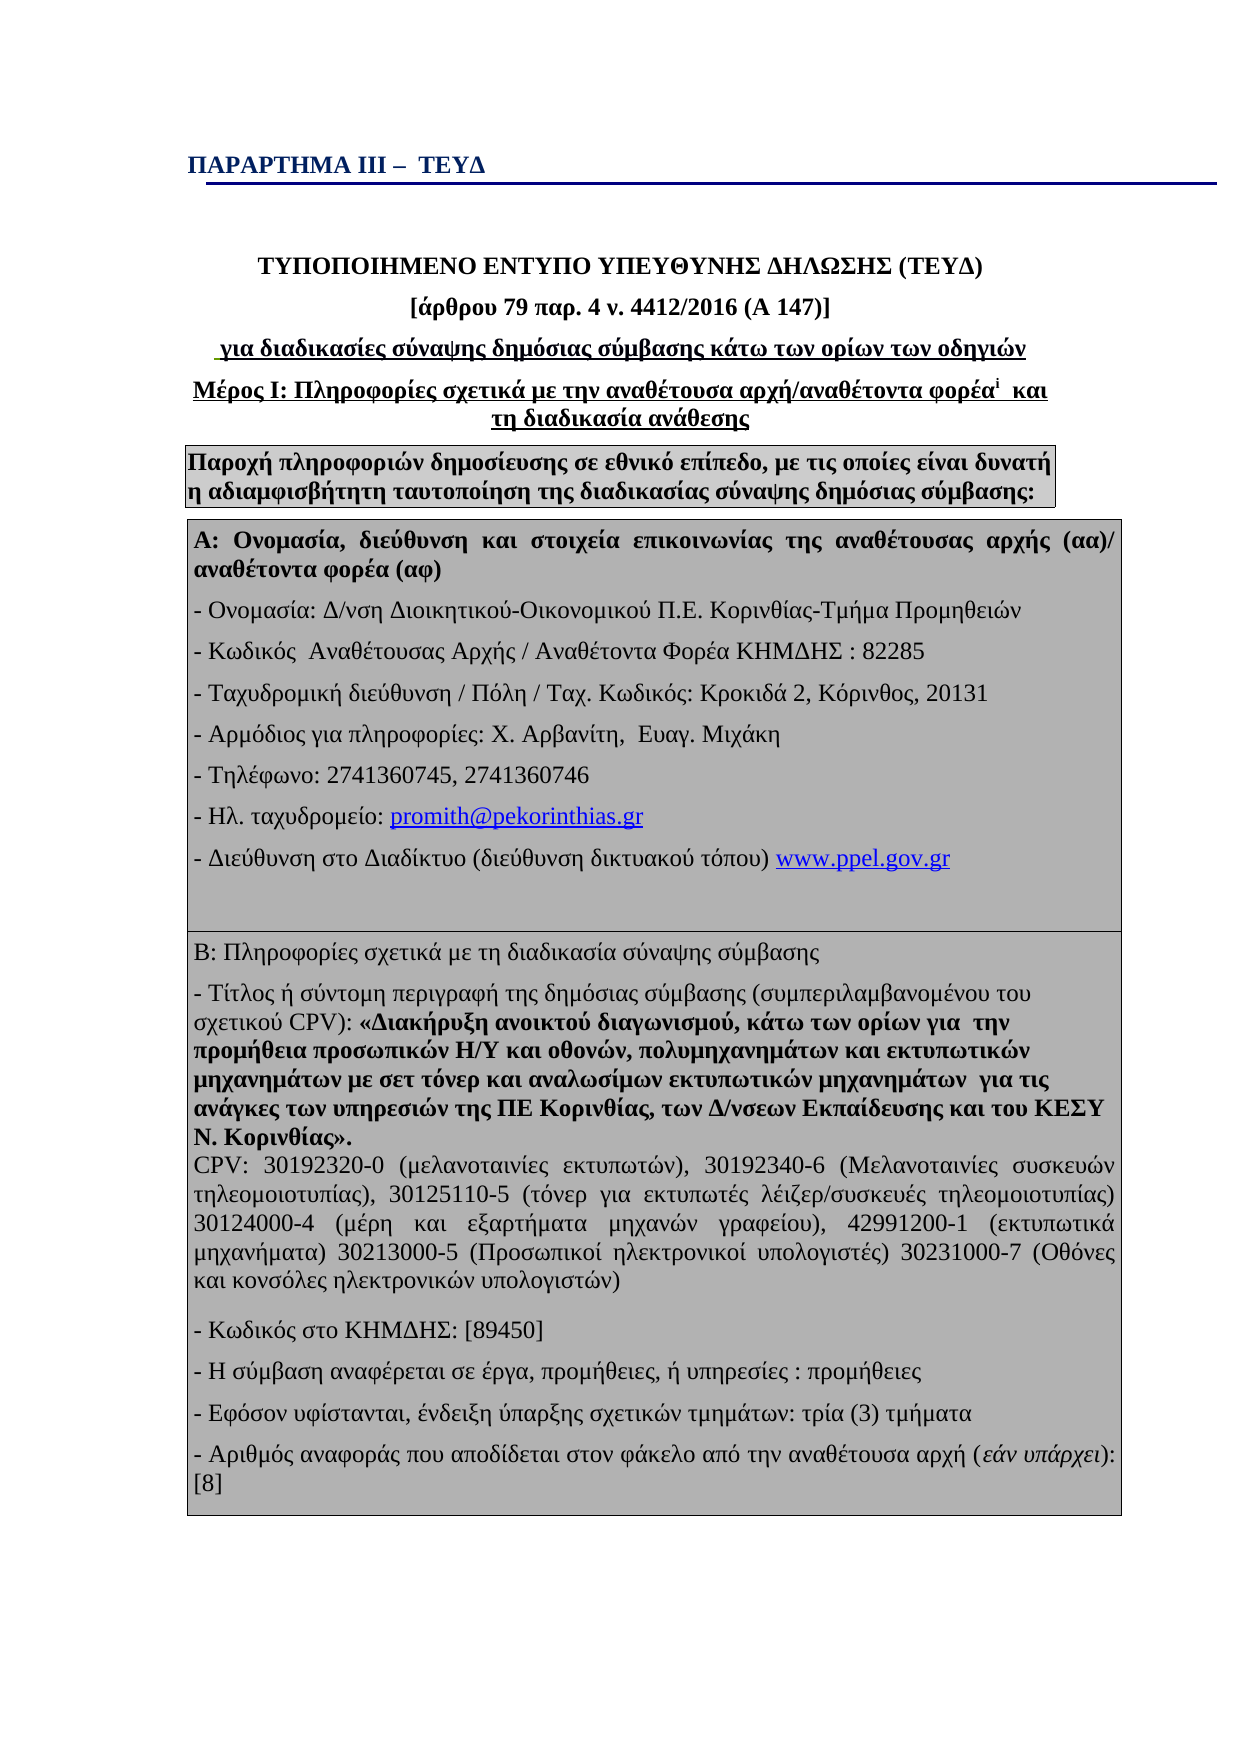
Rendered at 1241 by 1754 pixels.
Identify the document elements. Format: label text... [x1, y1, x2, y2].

text Μέρος Ι: Πληροφορίες σχετικά με την αναθέτουσα αρχή/αναθέτοντα φορέα και τη διαδικασία ανάθεσης [187, 375, 1053, 432]
text Παροχή πληροφοριών δημοσίευσης σε εθνικό επίπεδο, με τις οποίες είναι δυνατή η αδιαμφισβήτητη ταυτοποίηση της διαδικασίας σύναψης δημόσιας σύμβασης: [186, 446, 1055, 507]
text για διαδικασίες σύναψης δημόσιας σύμβασης κάτω των ορίων των οδηγιών [187, 333, 1053, 362]
text ΤΥΠΟΠΟΙΗΜΕΝΟ ΕΝΤΥΠΟ ΥΠΕΥΘΥΝΗΣ ΔΗΛΩΣΗΣ (TEΥΔ) [187, 251, 1053, 280]
table_cell Β: Πληροφορίες σχετικά με τη διαδικασία σύναψης σύμβασης - Τίτλος ή σύντομη περιγραφή της δημόσιας σύμβασης (συμπεριλαμβανομένου του σχετικού CPV): «Διακήρυξη ανοικτού διαγωνισμού, κάτω των ορίων για την προμήθεια προσωπικών Η/Υ και οθονών, πολυμηχανημάτων και εκτυπωτικών μηχανημάτων με σετ τόνερ και αναλωσίμων εκτυπωτικών μηχανημάτων για τις ανάγκες των υπηρεσιών της ΠΕ Κορινθίας, των Δ/νσεων Εκπαίδευσης και του ΚΕΣΥ Ν. Κορινθίας». CPV: 30192320-0 (μελανοταινίες εκτυπωτών), 30192340-6 (Μελανοταινίες συσκευών τηλεομοιοτυπίας), 30125110-5 (τόνερ για εκτυπωτές λέιζερ/συσκευές τηλεομοιοτυπίας) 30124000-4 (μέρη και εξαρτήματα μηχανών γραφείου), 42991200-1 (εκτυπωτικά μηχανήματα) 30213000-5 (Προσωπικοί ηλεκτρονικοί υπολογιστές) 30231000-7 (Οθόνες και κονσόλες ηλεκτρονικών υπολογιστών) - Κωδικός στο ΚΗΜΔΗΣ: [89450] - Η σύμβαση αναφέρεται σε έργα, προμήθειες, ή υπηρεσίες : προμήθειες - Εφόσον υφίστανται, ένδειξη ύπαρξης σχετικών τμημάτων: τρία (3) τμήματα - Αριθμός αναφοράς που αποδίδεται στον φάκελο από την αναθέτουσα αρχή (εάν υπάρχει): [8] [188, 932, 1121, 1515]
table_header Α: Ονομασία, διεύθυνση και στοιχεία επικοινωνίας της αναθέτουσας αρχής (αα)/ αναθέτοντα φορέα (αφ) - Ονομασία: Δ/νση Διοικητικού-Οικονομικού Π.Ε. Κορινθίας-Τμήμα Προμηθειών - Κωδικός Αναθέτουσας Αρχής / Αναθέτοντα Φορέα ΚΗΜΔΗΣ : 82285 - Ταχυδρομική διεύθυνση / Πόλη / Ταχ. Κωδικός: Κροκιδά 2, Κόρινθος, 20131 - Αρμόδιος για πληροφορίες: Χ. Αρβανίτη, Ευαγ. Μιχάκη - Τηλέφωνο: 2741360745, 2741360746 - Ηλ. ταχυδρομείο: promith@pekorinthias.gr - Διεύθυνση στο Διαδίκτυο (διεύθυνση δικτυακού τόπου) www.ppel.gov.gr [188, 520, 1121, 931]
text ΠΑΡΑΡΤΗΜΑ ΙΙΙ – ΤΕΥΔ [187, 150, 1028, 179]
text [άρθρου 79 παρ. 4 ν. 4412/2016 (Α 147)] [187, 292, 1053, 321]
